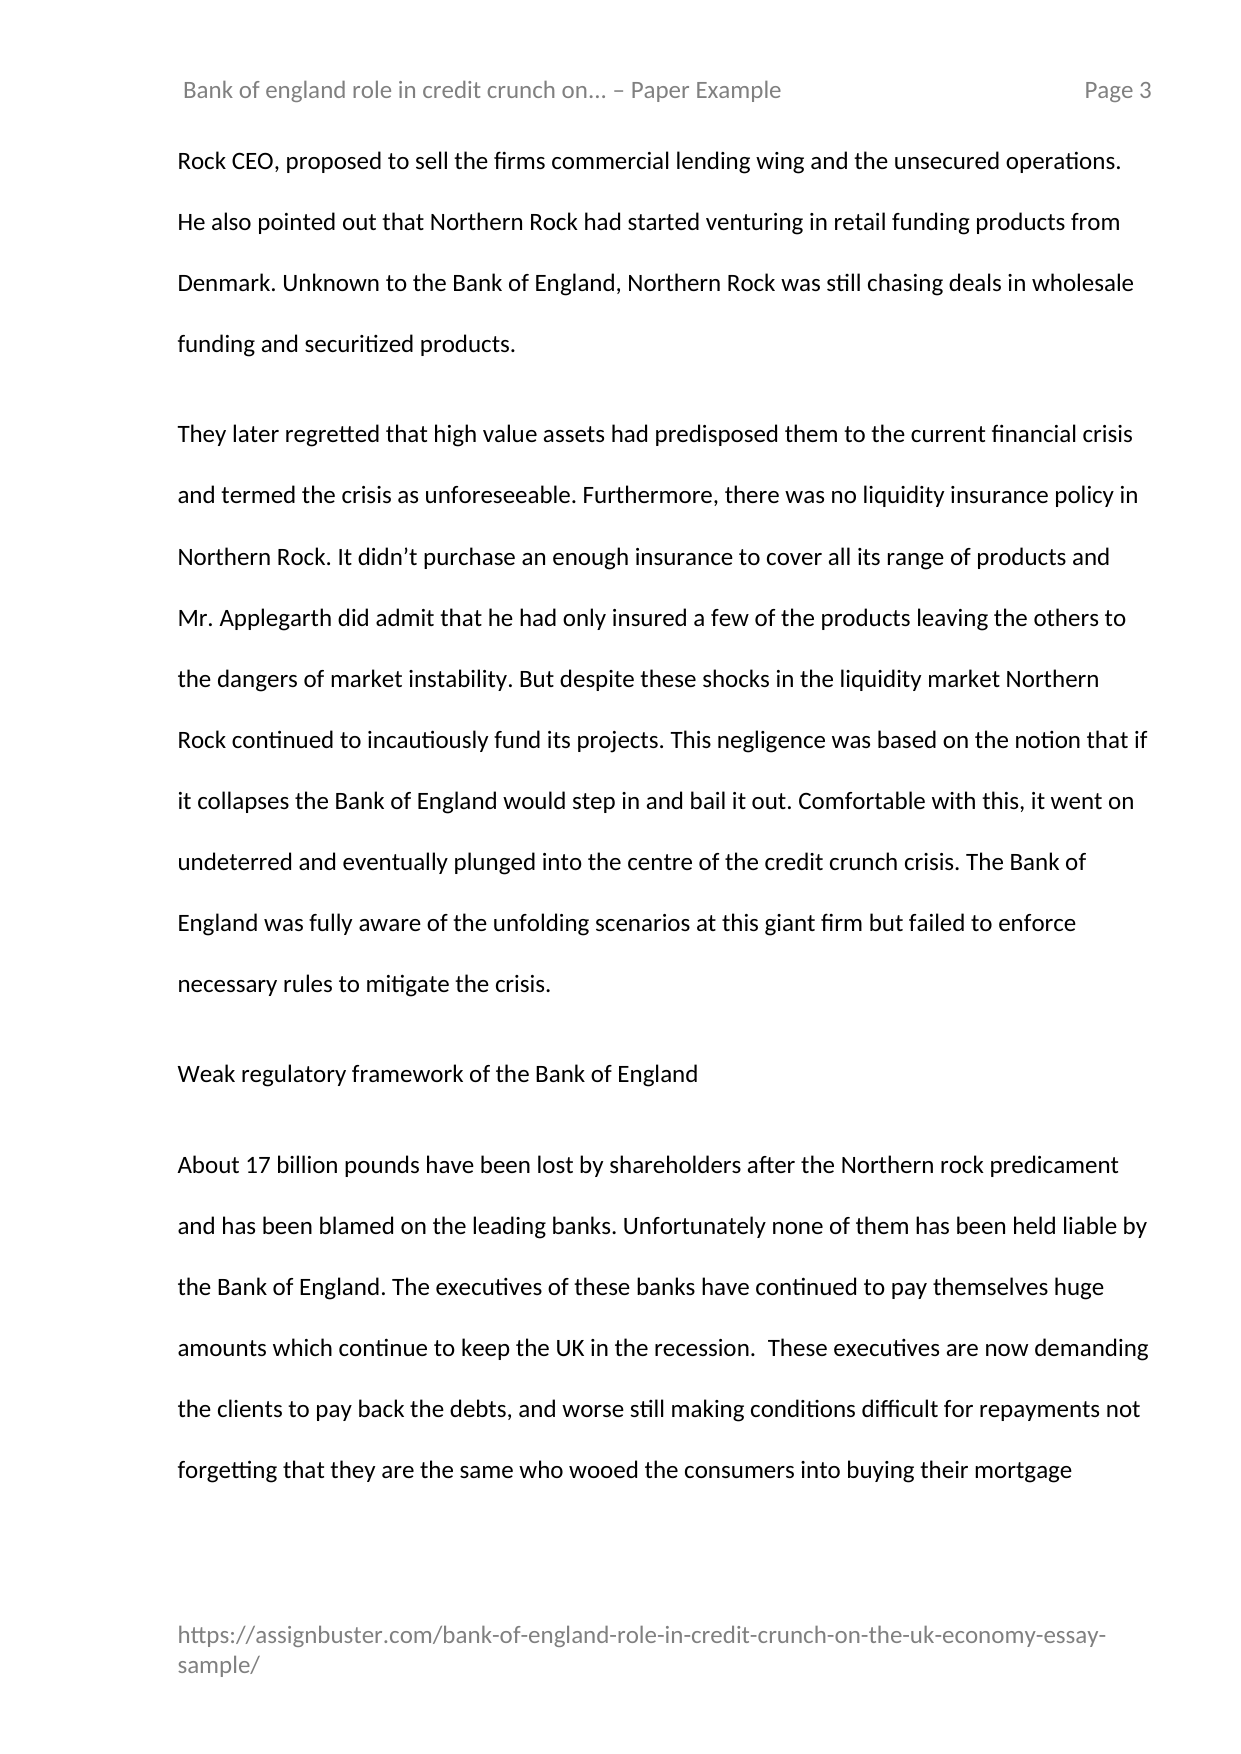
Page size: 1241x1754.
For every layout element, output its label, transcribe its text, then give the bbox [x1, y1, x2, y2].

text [177, 1149, 1152, 1485]
text They later regretted that high value assets had predisposed them to the current financial crisis and termed the crisis as unforeseeable. Furthermore, there was no liquidity insurance policy in Northern Rock. It didn’t purchase an enough insurance to cover all its range of products and Mr. Applegarth did admit that he had only insured a few of the products leaving the others to the dangers of market instability. But despite these shocks in the liquidity market Northern Rock continued to incautiously fund its projects. This negligence was based on the notion that if it collapses the Bank of England would step in and bail it out. Comfortable with this, it went on undeterred and eventually plunged into the centre of the credit crunch crisis. The Bank of England was fully aware of the unfolding scenarios at this giant firm but failed to enforce necessary rules to mitigate the crisis. [177, 419, 1152, 998]
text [177, 145, 1152, 359]
text Weak regulatory framework of the Bank of England [177, 1058, 1152, 1089]
